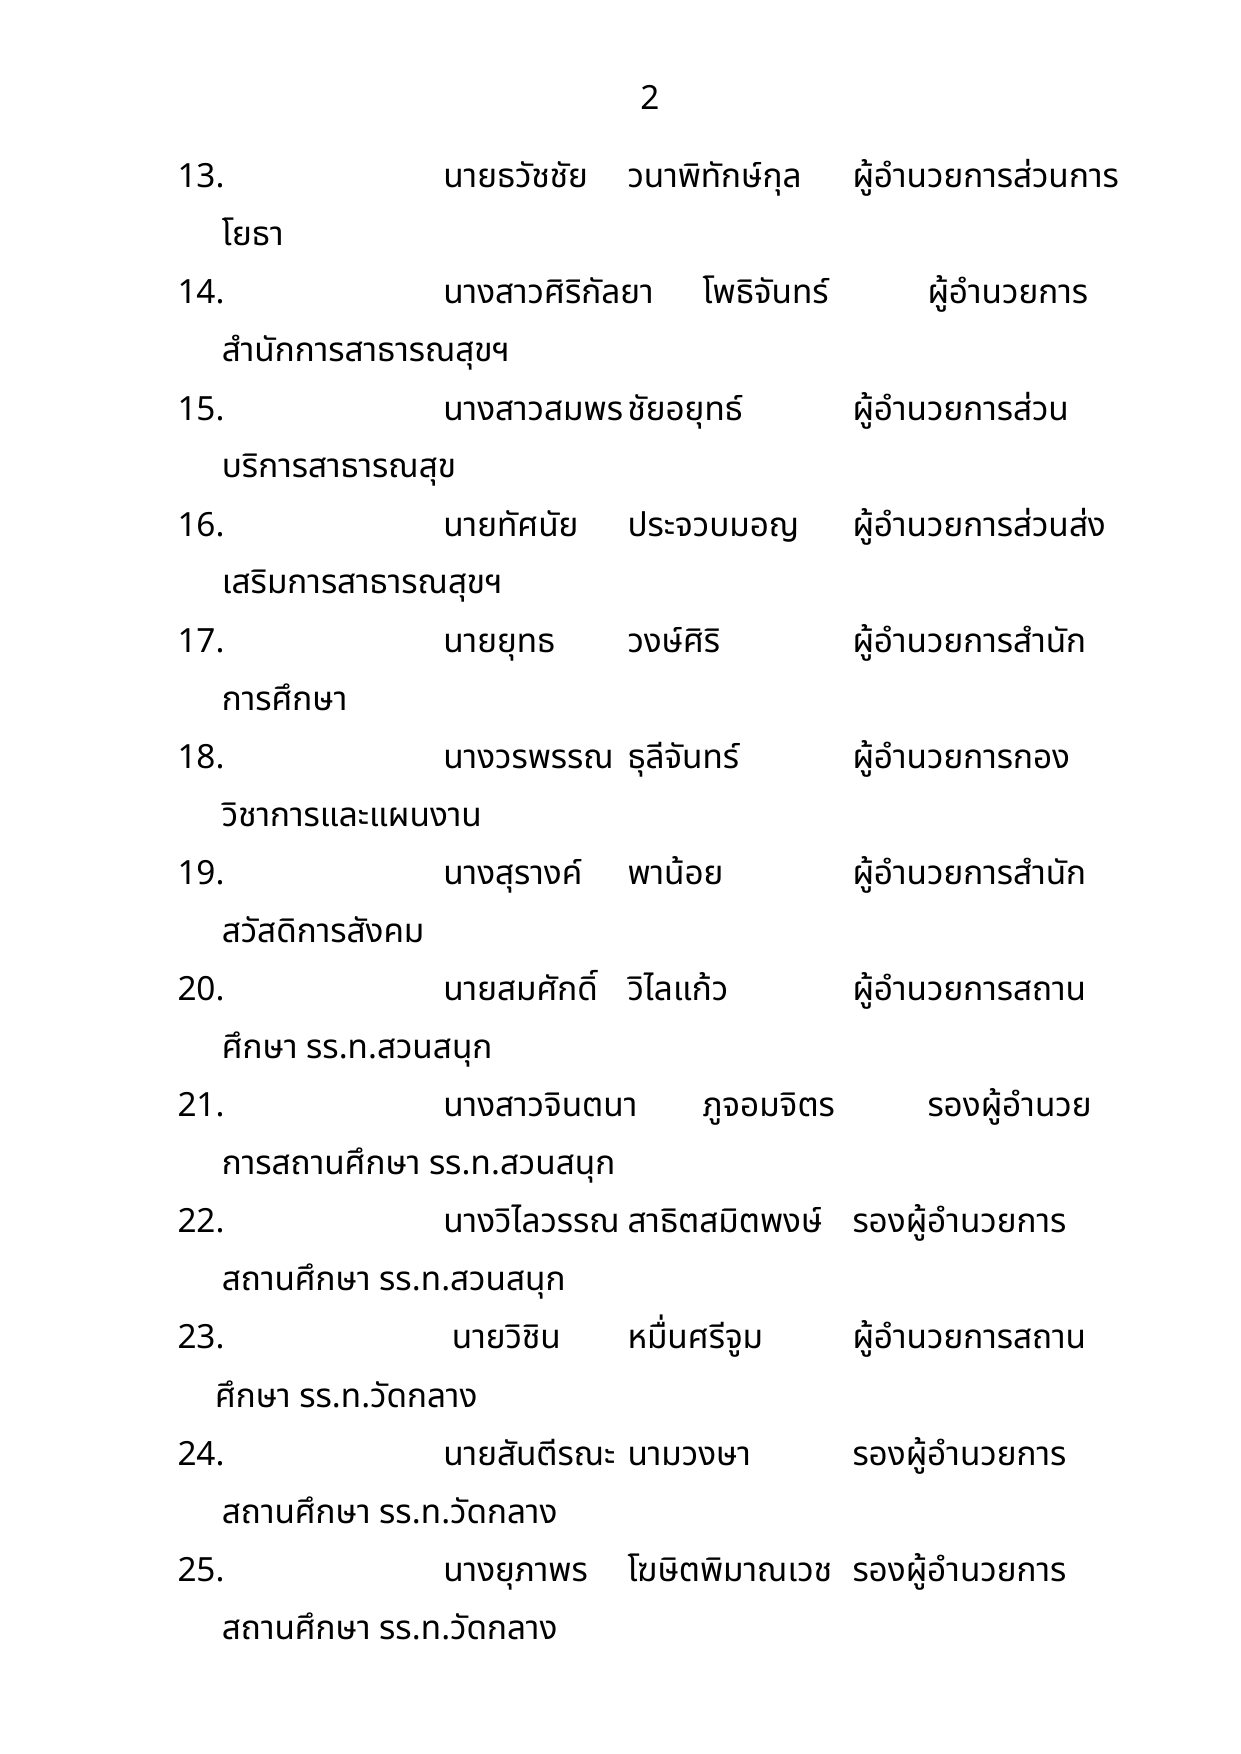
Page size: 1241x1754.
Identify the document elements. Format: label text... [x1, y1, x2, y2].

list นางวิไลวรรณ สาธิตสมิตพงษ์ รองผู้อำนวยการสถานศึกษา รร.ท.สวนสนุก [177, 1197, 1122, 1306]
list นายทัศนัย ประจวบมอญ ผู้อำนวยการส่วนส่งเสริมการสาธารณสุขฯ [177, 500, 1122, 609]
list นายสันตีรณะ นามวงษา รองผู้อำนวยการสถานศึกษา รร.ท.วัดกลาง [177, 1429, 1122, 1538]
list นางสาวสมพร ชัยอยุทธ์ ผู้อำนวยการส่วนบริการสาธารณสุข [177, 384, 1122, 493]
list นางวรพรรณ ธุลีจันทร์ ผู้อำนวยการกองวิชาการและแผนงาน [177, 732, 1122, 841]
list นางยุภาพร โฆษิตพิมาณเวช รองผู้อำนวยการสถานศึกษา รร.ท.วัดกลาง [177, 1546, 1122, 1654]
list นางสุรางค์ พาน้อย ผู้อำนวยการสำนักสวัสดิการสังคม [177, 848, 1122, 957]
list นายธวัชชัย วนาพิทักษ์กุล ผู้อำนวยการส่วนการโยธา [177, 152, 1122, 261]
list นางสาวจินตนา ภูจอมจิตร รองผู้อำนวยการสถานศึกษา รร.ท.สวนสนุก [177, 1081, 1122, 1189]
list นายยุทธ วงษ์ศิริ ผู้อำนวยการสำนักการศึกษา [177, 616, 1122, 725]
list นายสมศักดิ์ วิไลแก้ว ผู้อำนวยการสถานศึกษา รร.ท.สวนสนุก [177, 964, 1122, 1073]
list นายวิชิน หมื่นศรีจูม ผู้อำนวยการสถานศึกษา รร.ท.วัดกลาง [177, 1313, 1122, 1422]
list นางสาวศิริกัลยา โพธิจันทร์ ผู้อำนวยการสำนักการสาธารณสุขฯ [177, 268, 1122, 377]
